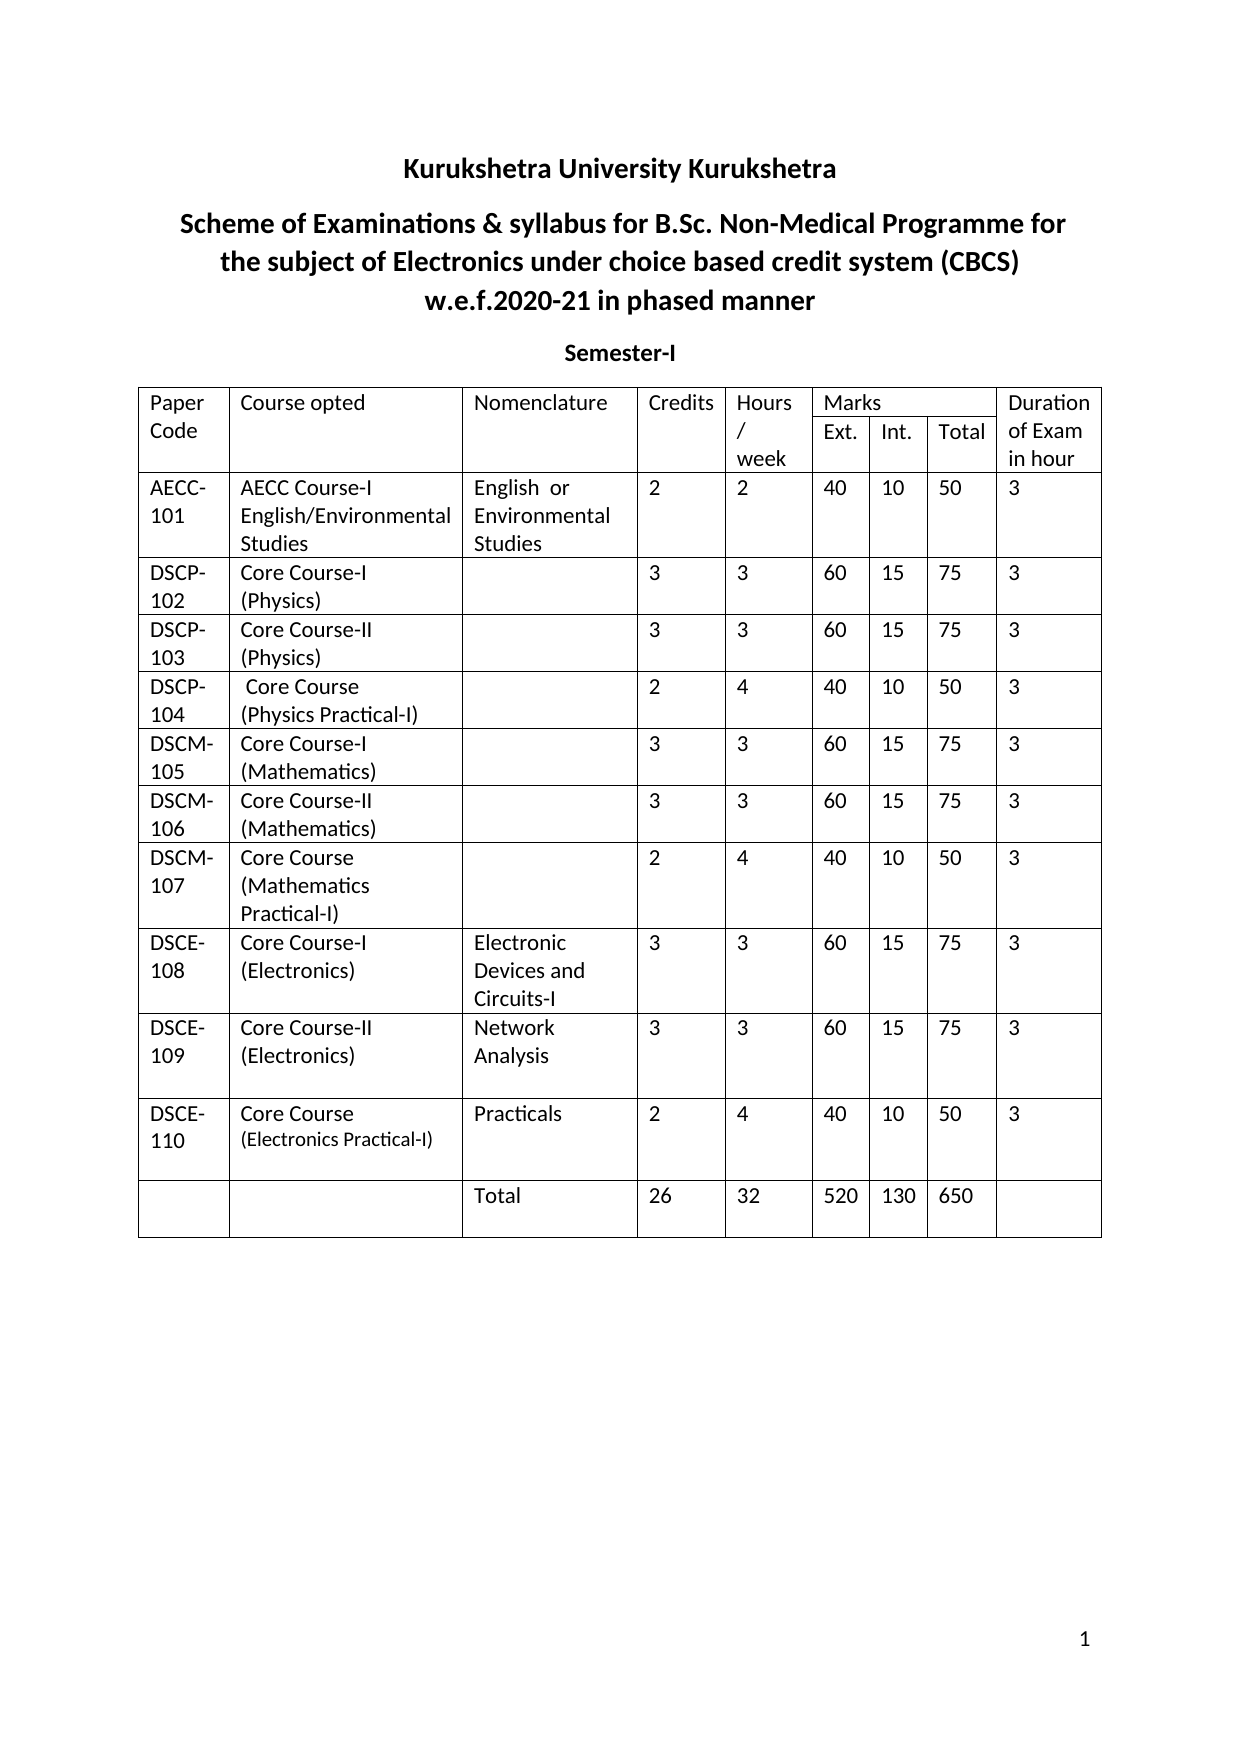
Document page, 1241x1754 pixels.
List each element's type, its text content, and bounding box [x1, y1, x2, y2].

table_cell 2 [638, 672, 725, 728]
table_cell 4 [726, 843, 812, 927]
table_cell [463, 729, 637, 785]
table_cell [463, 558, 637, 614]
table_cell Practicals [463, 1099, 637, 1180]
table_cell Core Course-I (Mathematics) [230, 729, 462, 785]
table_cell Network Analysis [463, 1014, 637, 1098]
text Kurukshetra University Kurukshetra [150, 150, 1090, 186]
table_cell 10 [870, 843, 927, 927]
table_cell 3 [638, 929, 725, 1012]
table_cell 3 [997, 929, 1101, 1012]
table_cell 15 [870, 929, 927, 1012]
table_cell Electronic Devices and Circuits-I [463, 929, 637, 1012]
table_cell 3 [997, 672, 1101, 728]
table_cell Total [463, 1181, 637, 1237]
table_cell [463, 672, 637, 728]
table_cell 3 [997, 729, 1101, 785]
table_cell 15 [870, 729, 927, 785]
table_cell 40 [813, 473, 869, 557]
text Semester-I [150, 337, 1090, 368]
table_cell 3 [997, 558, 1101, 614]
table_cell Core Course-II (Mathematics) [230, 786, 462, 842]
table_cell [230, 1181, 462, 1237]
table_cell 40 [813, 672, 869, 728]
table_header Course opted [230, 388, 462, 472]
table_cell 40 [813, 1099, 869, 1180]
table_cell 3 [638, 786, 725, 842]
table_cell 40 [813, 843, 869, 927]
table_cell 3 [638, 729, 725, 785]
table_cell [463, 843, 637, 927]
table_cell 3 [638, 1014, 725, 1098]
table_cell 75 [928, 729, 996, 785]
table_cell 75 [928, 615, 996, 671]
table_cell 3 [726, 786, 812, 842]
table_cell Int. [870, 417, 927, 472]
table_cell 32 [726, 1181, 812, 1237]
table_cell 60 [813, 729, 869, 785]
table_cell 60 [813, 615, 869, 671]
table_cell Core Course-I (Physics) [230, 558, 462, 614]
table_header Paper Code [139, 388, 229, 472]
table_cell DSCP-103 [139, 615, 229, 671]
table_cell 50 [928, 672, 996, 728]
table_cell DSCE-109 [139, 1014, 229, 1098]
table_cell 2 [638, 1099, 725, 1180]
table_cell Core Course (Electronics Practical-I) [230, 1099, 462, 1180]
table_cell 2 [726, 473, 812, 557]
table_cell Core Course (Mathematics Practical-I) [230, 843, 462, 927]
table_cell 3 [726, 558, 812, 614]
table_cell 75 [928, 558, 996, 614]
table_cell 3 [997, 473, 1101, 557]
table_cell Core Course-II (Physics) [230, 615, 462, 671]
table_cell 3 [997, 843, 1101, 927]
table_cell 3 [997, 1014, 1101, 1098]
table_cell DSCM-107 [139, 843, 229, 927]
table_cell 15 [870, 786, 927, 842]
table_cell 10 [870, 1099, 927, 1180]
table_cell 26 [638, 1181, 725, 1237]
table_cell 15 [870, 1014, 927, 1098]
table_cell 3 [638, 615, 725, 671]
table_cell 60 [813, 929, 869, 1012]
table_header Hours/ week [726, 388, 812, 472]
table_cell DSCP-104 [139, 672, 229, 728]
table_cell [997, 1181, 1101, 1237]
table_cell 3 [997, 1099, 1101, 1180]
table_cell 60 [813, 1014, 869, 1098]
table_cell 4 [726, 1099, 812, 1180]
table_cell 50 [928, 1099, 996, 1180]
table_header Marks [813, 388, 996, 416]
table_cell 60 [813, 558, 869, 614]
table_cell 3 [726, 1014, 812, 1098]
table_cell 2 [638, 473, 725, 557]
table_cell 10 [870, 473, 927, 557]
table_cell 75 [928, 786, 996, 842]
table_cell Core Course-I (Electronics) [230, 929, 462, 1012]
table_cell 50 [928, 843, 996, 927]
table_cell DSCM-106 [139, 786, 229, 842]
table_cell 15 [870, 558, 927, 614]
table_cell 2 [638, 843, 725, 927]
table_cell Ext. [813, 417, 869, 472]
table_cell [463, 615, 637, 671]
table_cell Core Course-II (Electronics) [230, 1014, 462, 1098]
table_cell 10 [870, 672, 927, 728]
text Scheme of Examinations & syllabus for B.Sc. Non-Medical Programme for the subject of Electronics under choice based credit system (CBCS) w.e.f.2020-21 in phased manner [150, 205, 1090, 318]
table_cell DSCM-105 [139, 729, 229, 785]
table_cell DSCE-108 [139, 929, 229, 1012]
table_header Nomenclature [463, 388, 637, 472]
table_cell [139, 1181, 229, 1237]
table_cell [463, 786, 637, 842]
table_cell 50 [928, 473, 996, 557]
table_cell 15 [870, 615, 927, 671]
table_cell Core Course (Physics Practical-I) [230, 672, 462, 728]
table_cell 3 [997, 786, 1101, 842]
table_cell DSCP-102 [139, 558, 229, 614]
table_cell 3 [997, 615, 1101, 671]
table_cell 3 [726, 929, 812, 1012]
table_cell English or Environmental Studies [463, 473, 637, 557]
table_cell Total [928, 417, 996, 472]
table_cell 75 [928, 1014, 996, 1098]
table_cell 4 [726, 672, 812, 728]
table_cell 3 [726, 729, 812, 785]
table_cell 3 [638, 558, 725, 614]
table_cell AECC-101 [139, 473, 229, 557]
table_cell 60 [813, 786, 869, 842]
table_cell 75 [928, 929, 996, 1012]
table_cell 3 [726, 615, 812, 671]
table_header Credits [638, 388, 725, 472]
table_header Duration of Exam in hour [997, 388, 1101, 472]
table_cell 130 [870, 1181, 927, 1237]
table_cell AECC Course-I English/Environmental Studies [230, 473, 462, 557]
table_cell 520 [813, 1181, 869, 1237]
table_cell 650 [928, 1181, 996, 1237]
table_cell DSCE-110 [139, 1099, 229, 1180]
